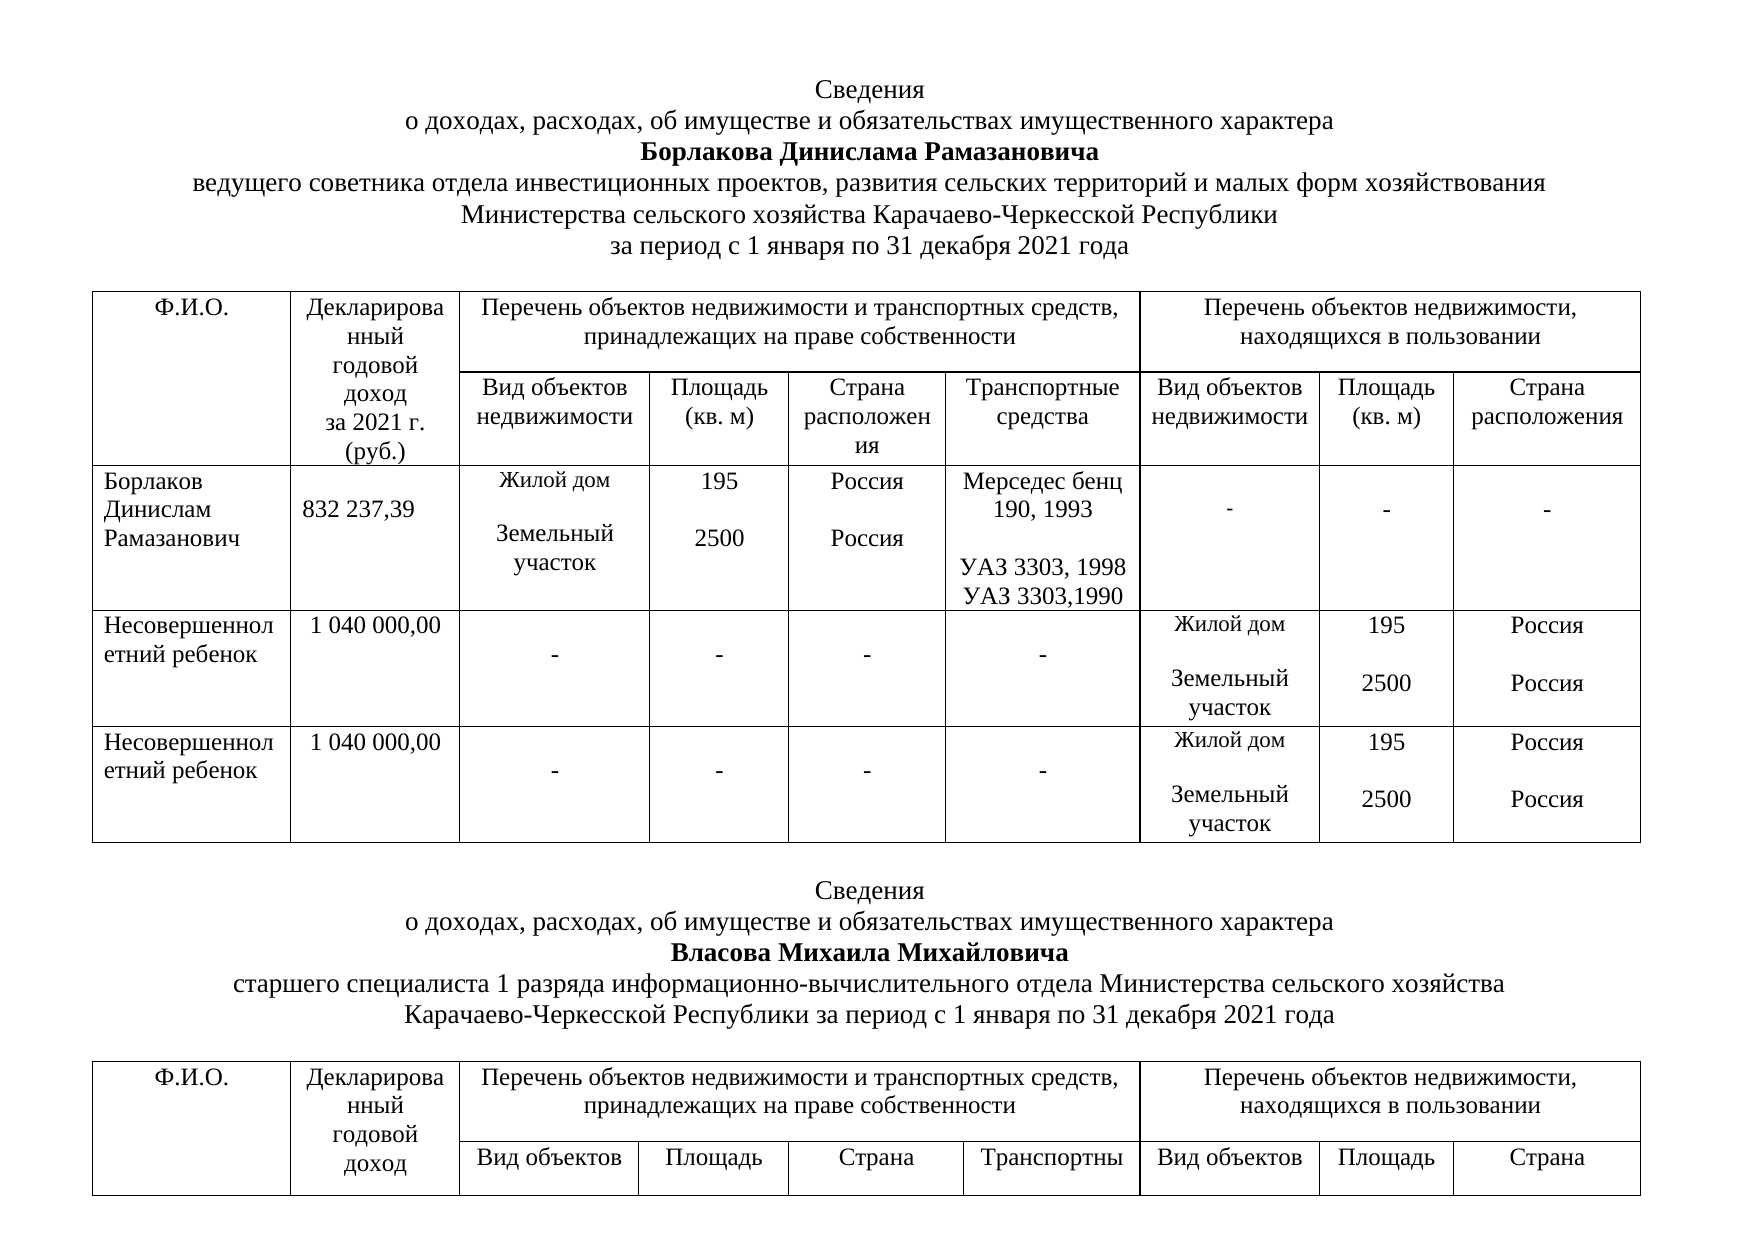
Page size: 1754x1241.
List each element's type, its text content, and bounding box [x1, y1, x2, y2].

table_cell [964, 1142, 1139, 1195]
table_cell Россия Россия [789, 466, 945, 609]
table_cell - [1141, 466, 1319, 609]
table_header Декларированный годовой доход за 2021 г. (руб) [291, 1062, 459, 1195]
table_cell Россия Россия [1454, 727, 1640, 842]
table_cell 832 237,39 [291, 466, 459, 609]
table_cell - [1454, 466, 1640, 609]
table_cell Транспортные средства [946, 373, 1139, 465]
table_header Ф.И.О. [93, 292, 290, 465]
text Сведения [103, 874, 1636, 905]
table_cell Страна расположения [789, 1142, 963, 1195]
table_cell Страна расположения [1454, 373, 1640, 465]
table_cell - [789, 727, 945, 842]
table_cell - [460, 611, 649, 726]
table_cell Мерседес бенц 190, 1993 УАЗ 3303, 1998 УАЗ 3303,1990 [946, 466, 1139, 609]
table_cell - [1320, 466, 1453, 609]
table_header Перечень объектов недвижимости, находящихся в пользовании [1141, 1062, 1640, 1141]
table_header Перечень объектов недвижимости и транспортных средств, принадлежащих на праве собственности [460, 1062, 1139, 1141]
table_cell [460, 1142, 638, 1195]
table_header Перечень объектов недвижимости, находящихся в пользовании [1141, 292, 1640, 371]
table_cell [1141, 1142, 1319, 1195]
text старшего специалиста 1 разряда информационно-вычислительного отдела Министерства сельского хозяйства [103, 967, 1636, 998]
text о доходах, расходах, об имуществе и обязательствах имущественного характера [103, 104, 1636, 135]
table_cell Площадь (кв. м) [650, 373, 788, 465]
table_header Декларированный годовой доход за 2021 г. (руб.) [291, 292, 459, 465]
table_cell Россия Россия [1454, 611, 1640, 726]
table_cell Вид объектов недвижимости [460, 373, 649, 465]
table_cell 195 2500 [1320, 727, 1453, 842]
text ведущего советника отдела инвестиционных проектов, развития сельских территорий и малых форм хозяйствования [103, 167, 1636, 198]
text о доходах, расходах, об имуществе и обязательствах имущественного характера [103, 905, 1636, 936]
table_cell 1 040 000,00 [291, 611, 459, 726]
table_cell Борлаков Динислам Рамазанович [93, 466, 290, 609]
text Власова Михаила Михайловича [103, 936, 1636, 967]
table_cell 195 2500 [650, 466, 788, 609]
table_cell Вид объектов недвижимости [1141, 373, 1319, 465]
text Сведения [103, 73, 1636, 104]
table_cell - [789, 611, 945, 726]
table_cell Жилой дом Земельный участок [1141, 727, 1319, 842]
table_cell - [460, 727, 649, 842]
text Карачаево-Черкесской Республики за период с 1 января по 31 декабря 2021 года [103, 998, 1636, 1029]
table_cell Площадь (кв. м) [1320, 373, 1453, 465]
table_cell Жилой дом Земельный участок [460, 466, 649, 609]
table_cell Площадь (кв. м) [639, 1142, 788, 1195]
table_cell Несовершеннолетний ребенок [93, 727, 290, 842]
text Министерства сельского хозяйства Карачаево-Черкесской Республики [103, 198, 1636, 229]
table_cell 1 040 000,00 [291, 727, 459, 842]
table_cell 195 2500 [1320, 611, 1453, 726]
table_cell - [946, 611, 1139, 726]
table_cell Страна расположения [1454, 1142, 1640, 1195]
table_cell Несовершеннолетний ребенок [93, 611, 290, 726]
table_cell Страна расположения [789, 373, 945, 465]
table_cell - [650, 611, 788, 726]
table_cell Площадь (кв. м) [1320, 1142, 1453, 1195]
text за период с 1 января по 31 декабря 2021 года [103, 229, 1636, 260]
table_cell - [650, 727, 788, 842]
table_header Перечень объектов недвижимости и транспортных средств, принадлежащих на праве собственности [460, 292, 1139, 371]
text Борлакова Динислама Рамазановича [103, 135, 1636, 167]
table_cell - [946, 727, 1139, 842]
table_header Ф.И.О. [93, 1062, 290, 1195]
table_cell Жилой дом Земельный участок [1141, 611, 1319, 726]
